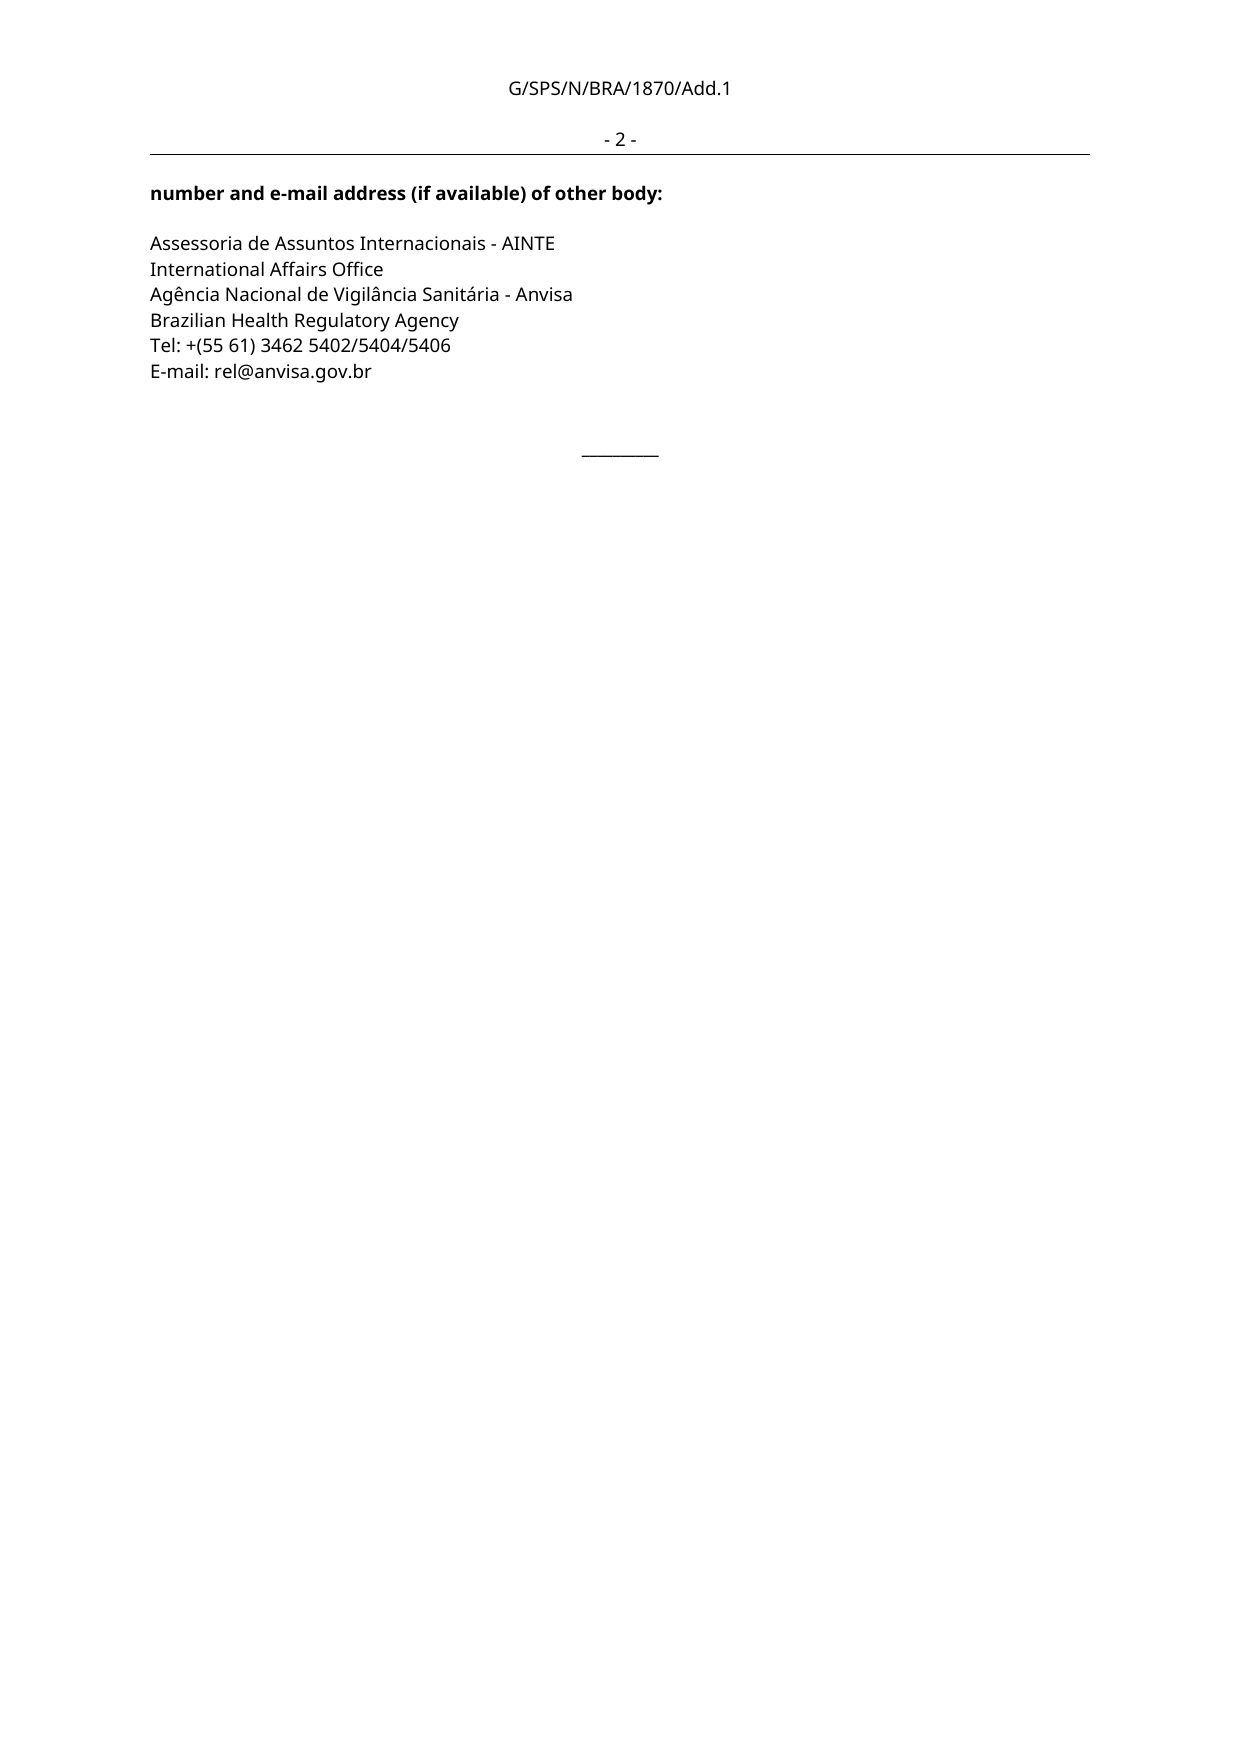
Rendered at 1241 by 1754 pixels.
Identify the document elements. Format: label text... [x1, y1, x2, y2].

text __________ [150, 434, 1090, 460]
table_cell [150, 180, 1113, 231]
